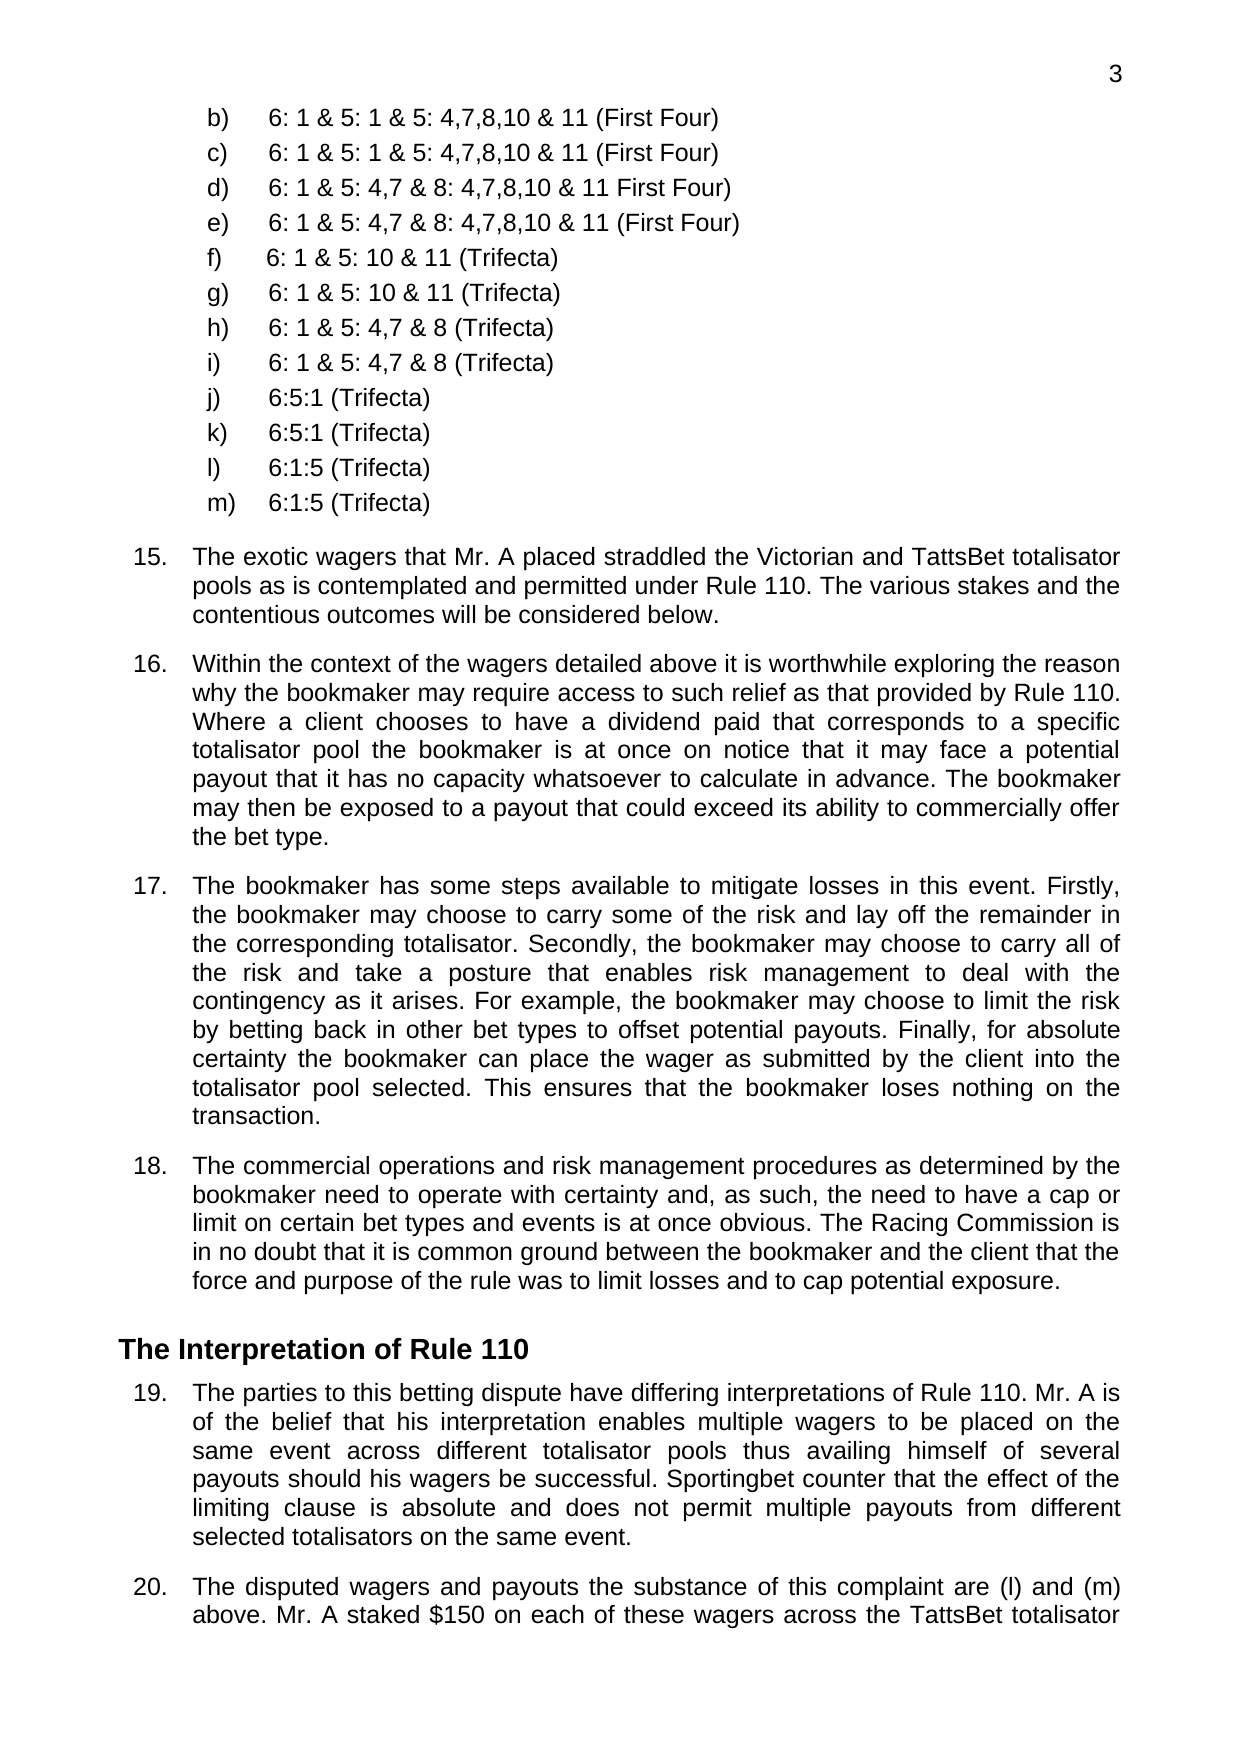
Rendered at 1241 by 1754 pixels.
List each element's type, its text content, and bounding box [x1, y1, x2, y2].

text b) 6: 1 & 5: 1 & 5: 4,7,8,10 & 11 (First Four) [207, 103, 1122, 132]
text g) 6: 1 & 5: 10 & 11 (Trifecta) [207, 278, 1122, 307]
text h) 6: 1 & 5: 4,7 & 8 (Trifecta) [207, 313, 1122, 342]
text l) 6:1:5 (Trifecta) [207, 453, 1122, 482]
list The bookmaker has some steps available to mitigate losses in this event. Firstly, the bookmaker may choose to carry some of the risk and lay off the remainder in the corresponding totalisator. Secondly, the bookmaker may choose to carry all of the risk and take a posture that enables risk management to deal with the contingency as it arises. For example, the bookmaker may choose to limit the risk by betting back in other bet types to offset potential payouts. Finally, for absolute certainty the bookmaker can place the wager as submitted by the client into the totalisator pool selected. This ensures that the bookmaker loses nothing on the transaction. [133, 871, 1122, 1130]
list Within the context of the wagers detailed above it is worthwhile exploring the reason why the bookmaker may require access to such relief as that provided by Rule 110. Where a client chooses to have a dividend paid that corresponds to a specific totalisator pool the bookmaker is at once on notice that it may face a potential payout that it has no capacity whatsoever to calculate in advance. The bookmaker may then be exposed to a payout that could exceed its ability to commercially offer the bet type. [133, 649, 1122, 850]
text i) 6: 1 & 5: 4,7 & 8 (Trifecta) [207, 348, 1122, 377]
text j) 6:5:1 (Trifecta) [207, 383, 1122, 412]
text c) 6: 1 & 5: 1 & 5: 4,7,8,10 & 11 (First Four) [207, 138, 1122, 167]
list The exotic wagers that Mr. A placed straddled the Victorian and TattsBet totalisator pools as is contemplated and permitted under Rule 110. The various stakes and the contentious outcomes will be considered below. [133, 542, 1122, 628]
list The commercial operations and risk management procedures as determined by the bookmaker need to operate with certainty and, as such, the need to have a cap or limit on certain bet types and events is at once obvious. The Racing Commission is in no doubt that it is common ground between the bookmaker and the client that the force and purpose of the rule was to limit losses and to cap potential exposure. [133, 1151, 1122, 1294]
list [133, 1571, 1122, 1629]
text f) 6: 1 & 5: 10 & 11 (Trifecta) [207, 243, 1122, 272]
text e) 6: 1 & 5: 4,7 & 8: 4,7,8,10 & 11 (First Four) [207, 208, 1122, 237]
subtitle The Interpretation of Rule 110 [118, 1332, 1122, 1366]
text d) 6: 1 & 5: 4,7 & 8: 4,7,8,10 & 11 First Four) [207, 173, 1122, 202]
text m) 6:1:5 (Trifecta) [207, 488, 1122, 517]
text k) 6:5:1 (Trifecta) [207, 418, 1122, 447]
list The parties to this betting dispute have differing interpretations of Rule 110. Mr. A is of the belief that his interpretation enables multiple wagers to be placed on the same event across different totalisator pools thus availing himself of several payouts should his wagers be successful. Sportingbet counter that the effect of the limiting clause is absolute and does not permit multiple payouts from different selected totalisators on the same event. [133, 1378, 1122, 1551]
